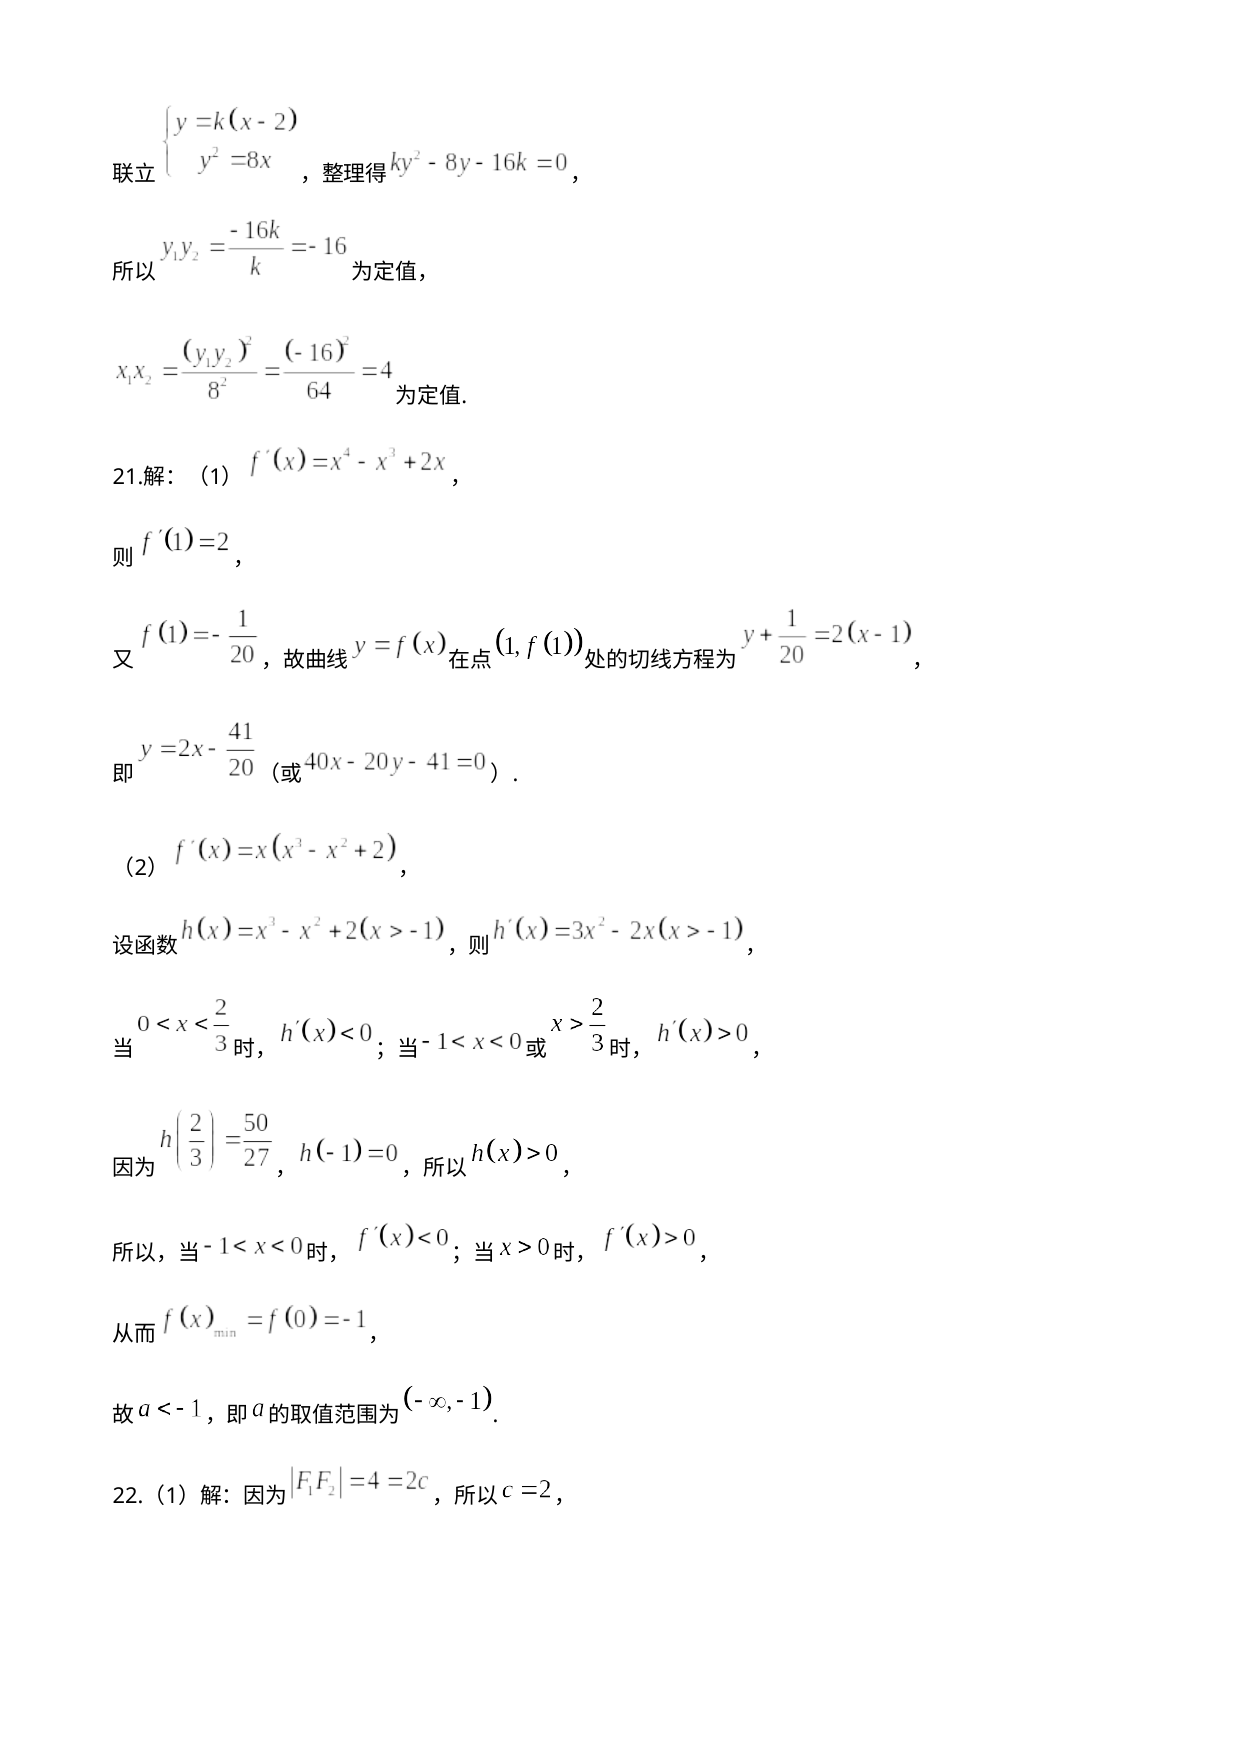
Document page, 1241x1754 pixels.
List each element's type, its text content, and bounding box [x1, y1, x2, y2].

text 当时，；当或时，， [112, 992, 1128, 1089]
text 从而， [112, 1299, 1128, 1364]
text 故，即的取值范围为. [112, 1380, 1128, 1445]
text 即（或）. [112, 717, 1128, 814]
text 所以为定值， [112, 215, 1128, 313]
text （2）， [112, 830, 1128, 895]
text 因为，，所以， [112, 1105, 1128, 1203]
text 设函数，则， [112, 911, 1128, 976]
text 又，故曲线在点处的切线方程为， [112, 603, 1128, 701]
text 联立，整理得， [112, 102, 1128, 199]
text 所以，当时，；当时，， [112, 1218, 1128, 1283]
text 22.（1）解：因为，所以， [112, 1461, 1128, 1526]
text 为定值. [112, 328, 1128, 426]
text 则， [112, 523, 1128, 588]
text 21.解：（1）， [112, 442, 1128, 507]
